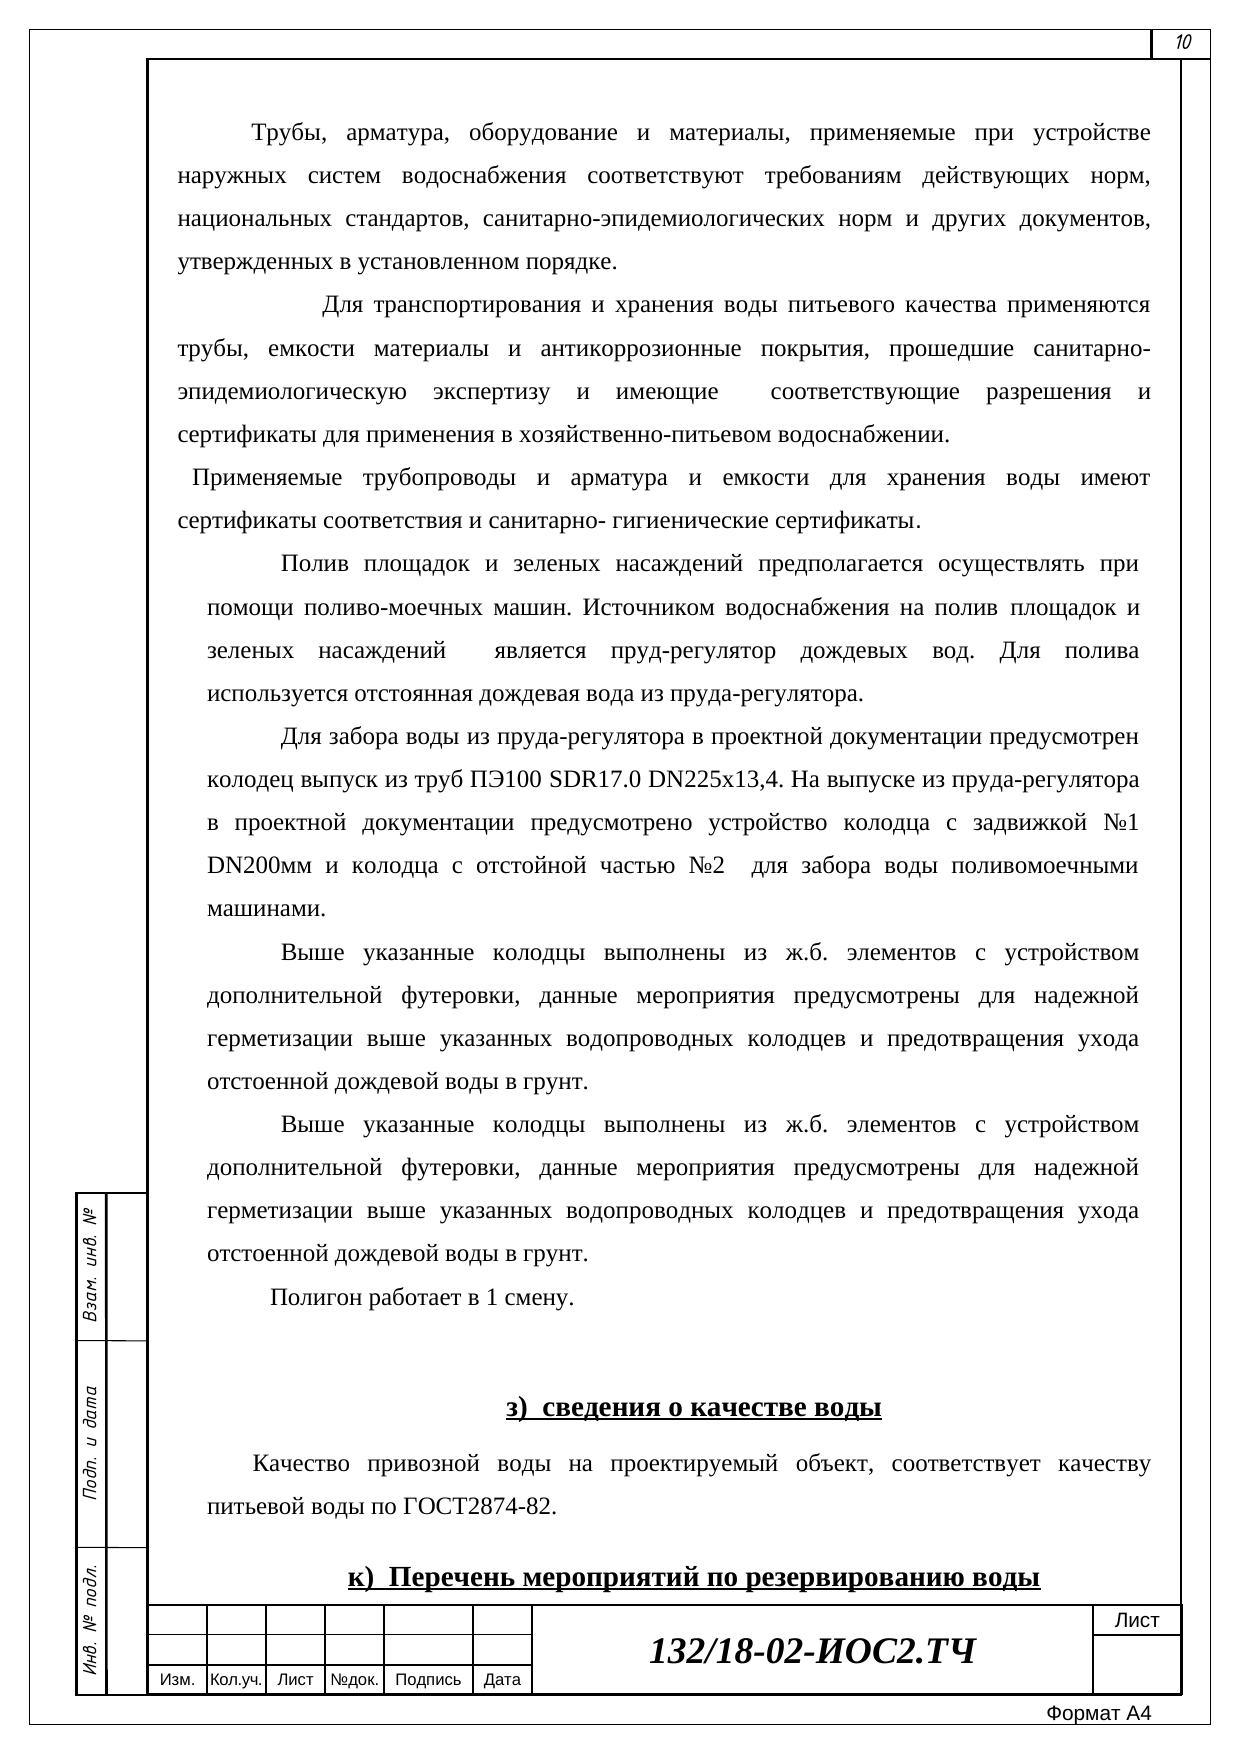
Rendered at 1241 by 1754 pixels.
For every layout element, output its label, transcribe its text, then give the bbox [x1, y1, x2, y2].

text к) Перечень мероприятий по резервированию воды [207, 1559, 1152, 1592]
text Выше указанные колодцы выполнены из ж.б. элементов с устройством дополнительной футеровки, данные мероприятия предусмотрены для надежной герметизации выше указанных водопроводных колодцев и предотвращения ухода отстоенной дождевой воды в грунт. [207, 937, 1140, 1095]
text Выше указанные колодцы выполнены из ж.б. элементов с устройством дополнительной футеровки, данные мероприятия предусмотрены для надежной герметизации выше указанных водопроводных колодцев и предотвращения ухода отстоенной дождевой воды в грунт. [207, 1109, 1140, 1267]
text Полив площадок и зеленых насаждений предполагается осуществлять при помощи поливо-моечных машин. Источником водоснабжения на полив площадок и зеленых насаждений является пруд-регулятор дождевых вод. Для полива используется отстоянная дождевая вода из пруда-регулятора. [207, 548, 1140, 707]
text Для транспортирования и хранения воды питьевого качества применяются трубы, емкости материалы и антикоррозионные покрытия, прошедшие санитарно-эпидемиологическую экспертизу и имеющие соответствующие разрешения и сертификаты для применения в хозяйственно-питьевом водоснабжении. [177, 289, 1152, 448]
text Полигон работает в 1 смену. [177, 1282, 1152, 1310]
text Качество привозной воды на проектируемый объект, соответствует качеству питьевой воды по ГОСТ2874-82. [207, 1448, 1152, 1519]
text Применяемые трубопроводы и арматура и емкости для хранения воды имеют сертификаты соответствия и санитарно- гигиенические сертификаты. [177, 462, 1152, 534]
text Для забора воды из пруда-регулятора в проектной документации предусмотрен колодец выпуск из труб ПЭ100 SDR17.0 DN225х13,4. На выпуске из пруда-регулятора в проектной документации предусмотрено устройство колодца с задвижкой №1 DN200мм и колодца с отстойной частью №2 для забора воды поливомоечными машинами. [207, 721, 1140, 922]
text з) сведения о качестве воды [207, 1389, 1152, 1423]
text Трубы, арматура, оборудование и материалы, применяемые при устройстве наружных систем водоснабжения соответствуют требованиям действующих норм, национальных стандартов, санитарно-эпидемиологических норм и других документов, утвержденных в установленном порядке. [177, 117, 1152, 275]
